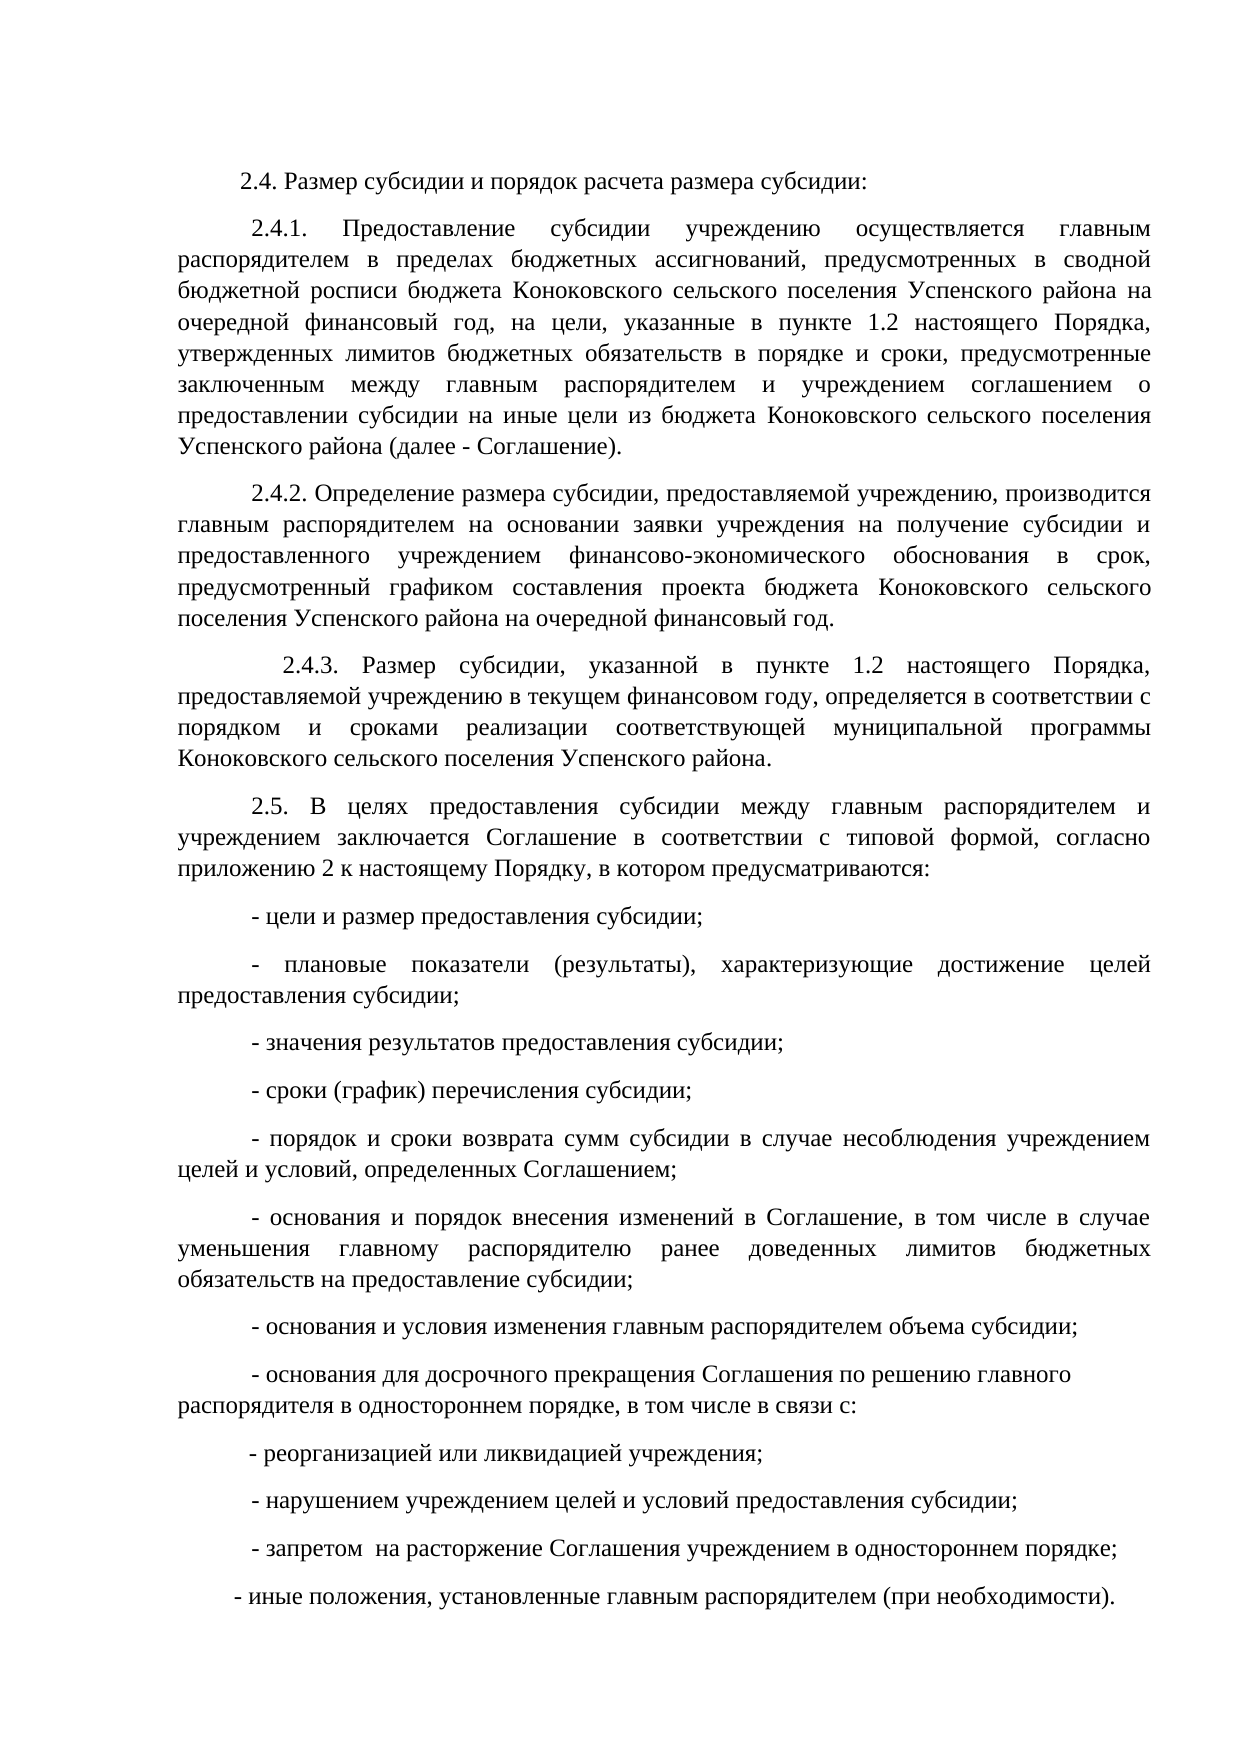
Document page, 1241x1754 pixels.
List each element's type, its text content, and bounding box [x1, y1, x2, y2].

text - основания и порядок внесения изменений в Соглашение, в том числе в случае уменьшения главному распорядителю ранее доведенных лимитов бюджетных обязательств на предоставление субсидии; [177, 1202, 1152, 1292]
text - реорганизацией или ликвидацией учреждения; [177, 1438, 1152, 1467]
text - иные положения, установленные главным распорядителем (при необходимости). [177, 1581, 1152, 1610]
text 2.4.2. Определение размера субсидии, предоставляемой учреждению, производится главным распорядителем на основании заявки учреждения на получение субсидии и предоставленного учреждением финансово-экономического обоснования в срок, предусмотренный графиком составления проекта бюджета Коноковского сельского поселения Успенского района на очередной финансовый год. [177, 478, 1152, 631]
text - порядок и сроки возврата сумм субсидии в случае несоблюдения учреждением целей и условий, определенных Соглашением; [177, 1123, 1152, 1183]
text 2.4.1. Предоставление субсидии учреждению осуществляется главным распорядителем в пределах бюджетных ассигнований, предусмотренных в сводной бюджетной росписи бюджета Коноковского сельского поселения Успенского района на очередной финансовый год, на цели, указанные в пункте 1.2 настоящего Порядка, утвержденных лимитов бюджетных обязательств в порядке и сроки, предусмотренные заключенным между главным распорядителем и учреждением соглашением о предоставлении субсидии на иные цели из бюджета Коноковского сельского поселения Успенского района (далее - Соглашение). [177, 213, 1152, 459]
text - нарушением учреждением целей и условий предоставления субсидии; [177, 1486, 1152, 1514]
text - цели и размер предоставления субсидии; [177, 901, 1152, 930]
text - сроки (график) перечисления субсидии; [177, 1075, 1152, 1104]
text 2.4.3. Размер субсидии, указанной в пункте 1.2 настоящего Порядка, предоставляемой учреждению в текущем финансовом году, определяется в соответствии с порядком и сроками реализации соответствующей муниципальной программы Коноковского сельского поселения Успенского района. [177, 650, 1152, 772]
text - плановые показатели (результаты), характеризующие достижение целей предоставления субсидии; [177, 949, 1152, 1008]
text - основания для досрочного прекращения Соглашения по решению главного распорядителя в одностороннем порядке, в том числе в связи с: [177, 1359, 1152, 1419]
text - запретом на расторжение Соглашения учреждением в одностороннем порядке; [177, 1533, 1152, 1562]
text - основания и условия изменения главным распорядителем объема субсидии; [177, 1311, 1152, 1340]
text 2.4. Размер субсидии и порядок расчета размера субсидии: [177, 166, 1152, 194]
text 2.5. В целях предоставления субсидии между главным распорядителем и учреждением заключается Соглашение в соответствии с типовой формой, согласно приложению 2 к настоящему Порядку, в котором предусматриваются: [177, 791, 1152, 882]
text - значения результатов предоставления субсидии; [177, 1027, 1152, 1056]
